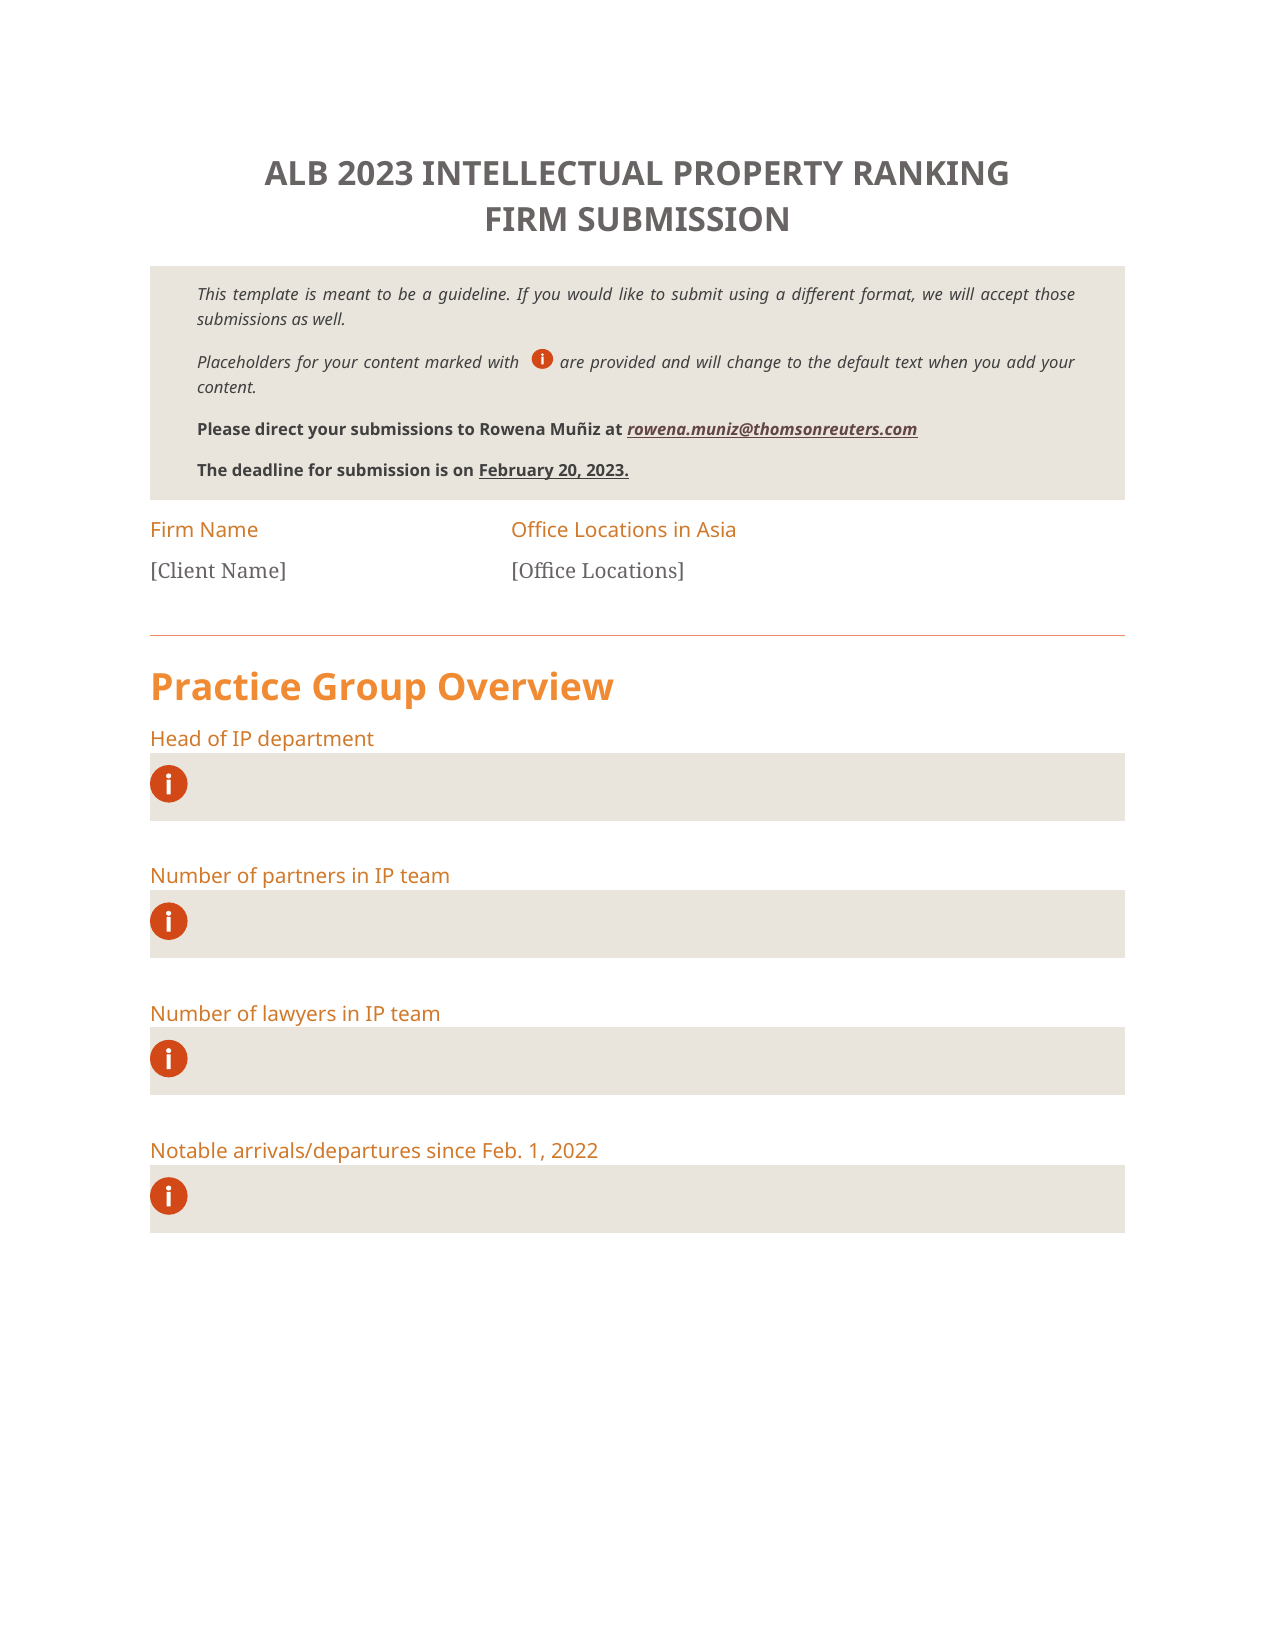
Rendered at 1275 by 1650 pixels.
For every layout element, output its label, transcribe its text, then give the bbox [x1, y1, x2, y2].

subtitle Head of IP department [150, 724, 1125, 752]
table_cell [150, 544, 511, 634]
text Practice Group Overview [150, 661, 1125, 712]
subtitle Number of lawyers in IP team [150, 999, 1125, 1027]
subtitle Notable arrivals/departures since Feb. 1, 2022 [150, 1136, 1125, 1165]
table_header Office Locations in Asia [511, 509, 1125, 543]
table_header This template is meant to be a guideline. If you would like to submit using a different format, we will accept those submissions as well. Placeholders for your content marked with are provided and will change to the default text when you add your content. Please direct your submissions to Rowena Muñiz at rowena.muniz@thomsonreuters.com The deadline for submission is on February 20, 2023. [150, 266, 1125, 500]
title ALB 2023 INTELLECTUAL PROPERTY RANKING FIRM SUBMISSION [150, 150, 1125, 241]
subtitle Number of partners in IP team [150, 861, 1125, 890]
table_cell [511, 544, 1125, 634]
table_header Firm Name [150, 509, 511, 543]
